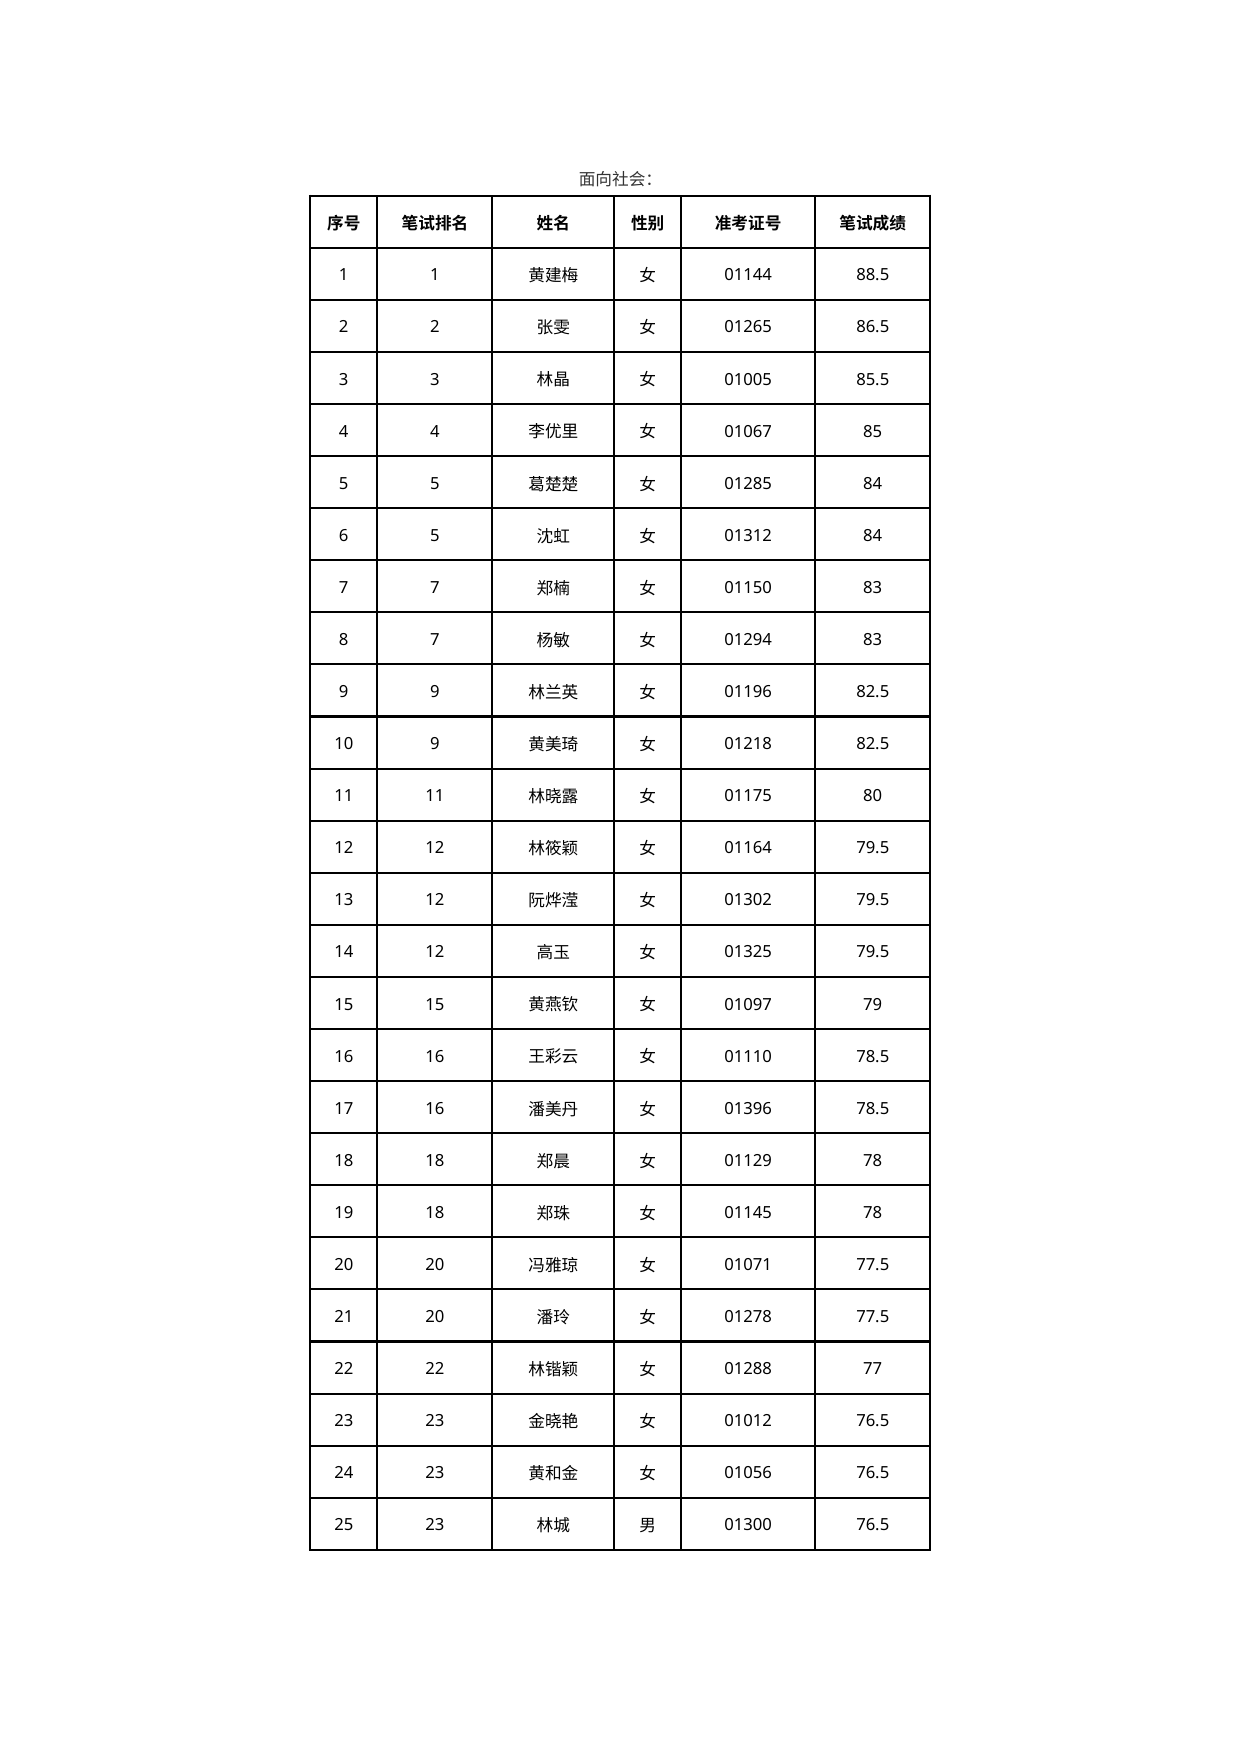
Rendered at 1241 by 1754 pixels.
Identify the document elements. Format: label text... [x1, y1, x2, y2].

table_cell 78 [816, 1134, 929, 1184]
table_cell 女 [615, 613, 680, 663]
table_cell 01196 [682, 665, 814, 715]
table_cell 77.5 [816, 1238, 929, 1288]
table_cell 4 [311, 405, 376, 455]
table_cell 01067 [682, 405, 814, 455]
table_cell 女 [615, 1290, 680, 1340]
table_cell 01012 [682, 1395, 814, 1444]
table_cell 女 [615, 561, 680, 611]
table_cell 82.5 [816, 718, 929, 767]
table_cell 黄和金 [493, 1447, 613, 1497]
table_cell 16 [378, 1030, 491, 1080]
table_cell 7 [378, 613, 491, 663]
table_cell 林晶 [493, 353, 613, 403]
table_cell 9 [311, 665, 376, 715]
table_cell 12 [311, 822, 376, 872]
table_cell 女 [615, 665, 680, 715]
table_cell 22 [311, 1343, 376, 1392]
table_cell 女 [615, 1447, 680, 1497]
table_cell 女 [615, 353, 680, 403]
table_cell 2 [378, 301, 491, 351]
table_header 准考证号 [682, 197, 814, 247]
table_cell 女 [615, 457, 680, 507]
table_cell 女 [615, 1030, 680, 1080]
table_cell 1 [378, 249, 491, 299]
table_cell 01302 [682, 874, 814, 924]
table_cell 01265 [682, 301, 814, 351]
table_cell 01325 [682, 926, 814, 976]
table_cell 15 [378, 978, 491, 1028]
table_cell 01144 [682, 249, 814, 299]
table_cell 23 [378, 1499, 491, 1549]
table_cell 20 [378, 1238, 491, 1288]
table_cell 2 [311, 301, 376, 351]
table_header 性别 [615, 197, 680, 247]
table_cell 77.5 [816, 1290, 929, 1340]
table_cell 黄建梅 [493, 249, 613, 299]
table_cell 78.5 [816, 1030, 929, 1080]
table_cell 17 [311, 1082, 376, 1132]
table_cell 18 [311, 1134, 376, 1184]
table_cell 女 [615, 249, 680, 299]
table_cell 7 [311, 561, 376, 611]
table_cell 85 [816, 405, 929, 455]
table_cell 杨敏 [493, 613, 613, 663]
table_cell 13 [311, 874, 376, 924]
table_cell 潘美丹 [493, 1082, 613, 1132]
table_cell 20 [378, 1290, 491, 1340]
table_cell 86.5 [816, 301, 929, 351]
table_cell 林筱颖 [493, 822, 613, 872]
table_cell 01150 [682, 561, 814, 611]
table_cell 18 [378, 1186, 491, 1236]
table_cell 77 [816, 1343, 929, 1392]
table_cell 79.5 [816, 874, 929, 924]
table_cell 女 [615, 1082, 680, 1132]
table_cell 张雯 [493, 301, 613, 351]
table_header 笔试排名 [378, 197, 491, 247]
table_cell 女 [615, 822, 680, 872]
table_cell 沈虹 [493, 509, 613, 559]
table_cell 女 [615, 1238, 680, 1288]
table_cell 19 [311, 1186, 376, 1236]
table_cell 黄燕钦 [493, 978, 613, 1028]
table_cell 女 [615, 1343, 680, 1392]
table_cell 女 [615, 718, 680, 767]
table_cell 20 [311, 1238, 376, 1288]
table_cell 23 [378, 1395, 491, 1444]
table_cell 李优里 [493, 405, 613, 455]
table_cell 女 [615, 1186, 680, 1236]
table_cell 24 [311, 1447, 376, 1497]
table_cell 林锴颖 [493, 1343, 613, 1392]
table_cell 阮烨滢 [493, 874, 613, 924]
table_cell 女 [615, 509, 680, 559]
table_cell 高玉 [493, 926, 613, 976]
table_cell 01071 [682, 1238, 814, 1288]
table_cell 01164 [682, 822, 814, 872]
table_cell 林城 [493, 1499, 613, 1549]
table_cell 23 [378, 1447, 491, 1497]
table_cell 16 [311, 1030, 376, 1080]
table_cell 84 [816, 457, 929, 507]
table_cell 14 [311, 926, 376, 976]
table_cell 12 [378, 874, 491, 924]
table_cell 9 [378, 665, 491, 715]
table_cell 6 [311, 509, 376, 559]
table_cell 78 [816, 1186, 929, 1236]
table_cell 1 [311, 249, 376, 299]
table_cell 潘玲 [493, 1290, 613, 1340]
table_cell 76.5 [816, 1395, 929, 1444]
table_cell 01312 [682, 509, 814, 559]
table_cell 01175 [682, 770, 814, 819]
table_cell 林晓露 [493, 770, 613, 819]
table_cell 79 [816, 978, 929, 1028]
table_cell 18 [378, 1134, 491, 1184]
table_cell 21 [311, 1290, 376, 1340]
table_cell 01294 [682, 613, 814, 663]
table_cell 女 [615, 1395, 680, 1444]
table_cell 4 [378, 405, 491, 455]
table_cell 10 [311, 718, 376, 767]
table_cell 01056 [682, 1447, 814, 1497]
table_cell 76.5 [816, 1499, 929, 1549]
text 面向社会： [187, 162, 1053, 194]
table_cell 01288 [682, 1343, 814, 1392]
table_cell 11 [311, 770, 376, 819]
table_cell 葛楚楚 [493, 457, 613, 507]
table_cell 22 [378, 1343, 491, 1392]
table_cell 林兰英 [493, 665, 613, 715]
table_cell 01005 [682, 353, 814, 403]
table_cell 11 [378, 770, 491, 819]
table_cell 79.5 [816, 926, 929, 976]
table_cell 8 [311, 613, 376, 663]
table_cell 12 [378, 822, 491, 872]
table_header 姓名 [493, 197, 613, 247]
table_cell 23 [311, 1395, 376, 1444]
table_cell 78.5 [816, 1082, 929, 1132]
table_cell 7 [378, 561, 491, 611]
table_cell 80 [816, 770, 929, 819]
table_cell 女 [615, 978, 680, 1028]
table_cell 83 [816, 561, 929, 611]
table_cell 金晓艳 [493, 1395, 613, 1444]
table_cell 黄美琦 [493, 718, 613, 767]
table_cell 01218 [682, 718, 814, 767]
table_cell 83 [816, 613, 929, 663]
table_cell 冯雅琼 [493, 1238, 613, 1288]
table_cell 郑楠 [493, 561, 613, 611]
table_cell 25 [311, 1499, 376, 1549]
table_cell 12 [378, 926, 491, 976]
table_cell 01097 [682, 978, 814, 1028]
table_cell 女 [615, 770, 680, 819]
table_cell 01285 [682, 457, 814, 507]
table_cell 女 [615, 926, 680, 976]
table_cell 男 [615, 1499, 680, 1549]
table_cell 女 [615, 1134, 680, 1184]
table_cell 84 [816, 509, 929, 559]
table_cell 9 [378, 718, 491, 767]
table_cell 76.5 [816, 1447, 929, 1497]
table_cell 王彩云 [493, 1030, 613, 1080]
table_header 序号 [311, 197, 376, 247]
table_cell 01110 [682, 1030, 814, 1080]
table_cell 3 [378, 353, 491, 403]
table_cell 5 [311, 457, 376, 507]
table_cell 郑珠 [493, 1186, 613, 1236]
table_cell 01129 [682, 1134, 814, 1184]
table_cell 女 [615, 405, 680, 455]
table_cell 01300 [682, 1499, 814, 1549]
table_cell 88.5 [816, 249, 929, 299]
table_cell 女 [615, 301, 680, 351]
table_cell 15 [311, 978, 376, 1028]
table_cell 16 [378, 1082, 491, 1132]
table_header 笔试成绩 [816, 197, 929, 247]
table_cell 郑晨 [493, 1134, 613, 1184]
table_cell 79.5 [816, 822, 929, 872]
table_cell 01396 [682, 1082, 814, 1132]
table_cell 5 [378, 457, 491, 507]
table_cell 82.5 [816, 665, 929, 715]
table_cell 5 [378, 509, 491, 559]
table_cell 女 [615, 874, 680, 924]
table_cell 3 [311, 353, 376, 403]
table_cell 01278 [682, 1290, 814, 1340]
table_cell 01145 [682, 1186, 814, 1236]
table_cell 85.5 [816, 353, 929, 403]
